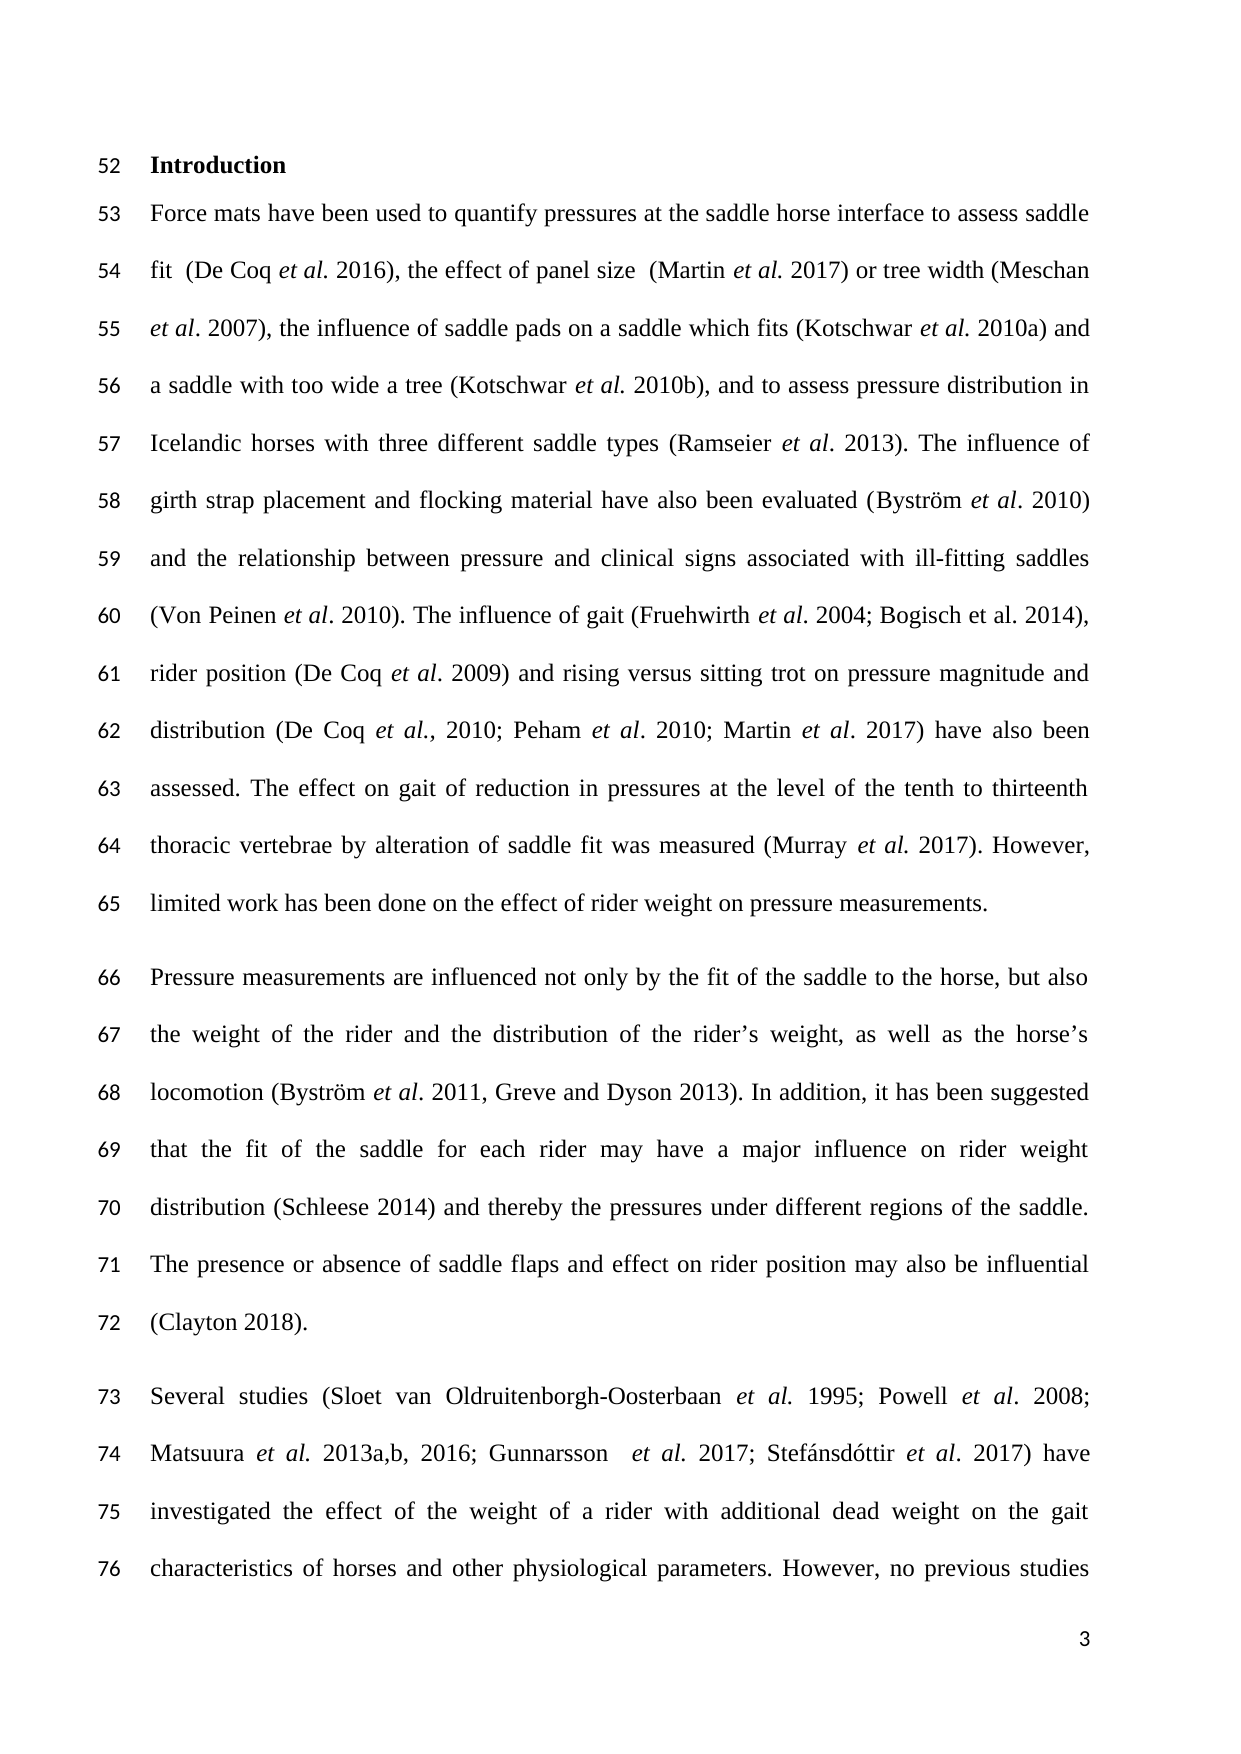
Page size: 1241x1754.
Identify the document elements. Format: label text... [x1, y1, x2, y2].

text Pressure measurements are influenced not only by the fit of the saddle to the horse, but also the weight of the rider and the distribution of the rider’s weight, as well as the horse’s locomotion (Byström et al. 2011, Greve and Dyson 2013). In addition, it has been suggested that the fit of the saddle for each rider may have a major influence on rider weight distribution (Schleese 2014) and thereby the pressures under different regions of the saddle. The presence or absence of saddle flaps and effect on rider position may also be influential (Clayton 2018). [150, 962, 1090, 1336]
text Introduction [150, 150, 1090, 179]
text Force mats have been used to quantify pressures at the saddle horse interface to assess saddle fit (De Coq et al. 2016), the effect of panel size (Martin et al. 2017) or tree width (Meschan et al. 2007), the influence of saddle pads on a saddle which fits (Kotschwar et al. 2010a) and a saddle with too wide a tree (Kotschwar et al. 2010b), and to assess pressure distribution in Icelandic horses with three different saddle types (Ramseier et al. 2013). The influence of girth strap placement and flocking material have also been evaluated (Byström et al. 2010) and the relationship between pressure and clinical signs associated with ill-fitting saddles (Von Peinen et al. 2010). The influence of gait (Fruehwirth et al. 2004; Bogisch et al. 2014), rider position (De Coq et al. 2009) and rising versus sitting trot on pressure magnitude and distribution (De Coq et al., 2010; Peham et al. 2010; Martin et al. 2017) have also been assessed. The effect on gait of reduction in pressures at the level of the tenth to thirteenth thoracic vertebrae by alteration of saddle fit was measured (Murray et al. 2017). However, limited work has been done on the effect of rider weight on pressure measurements. [150, 198, 1090, 916]
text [150, 1381, 1090, 1582]
